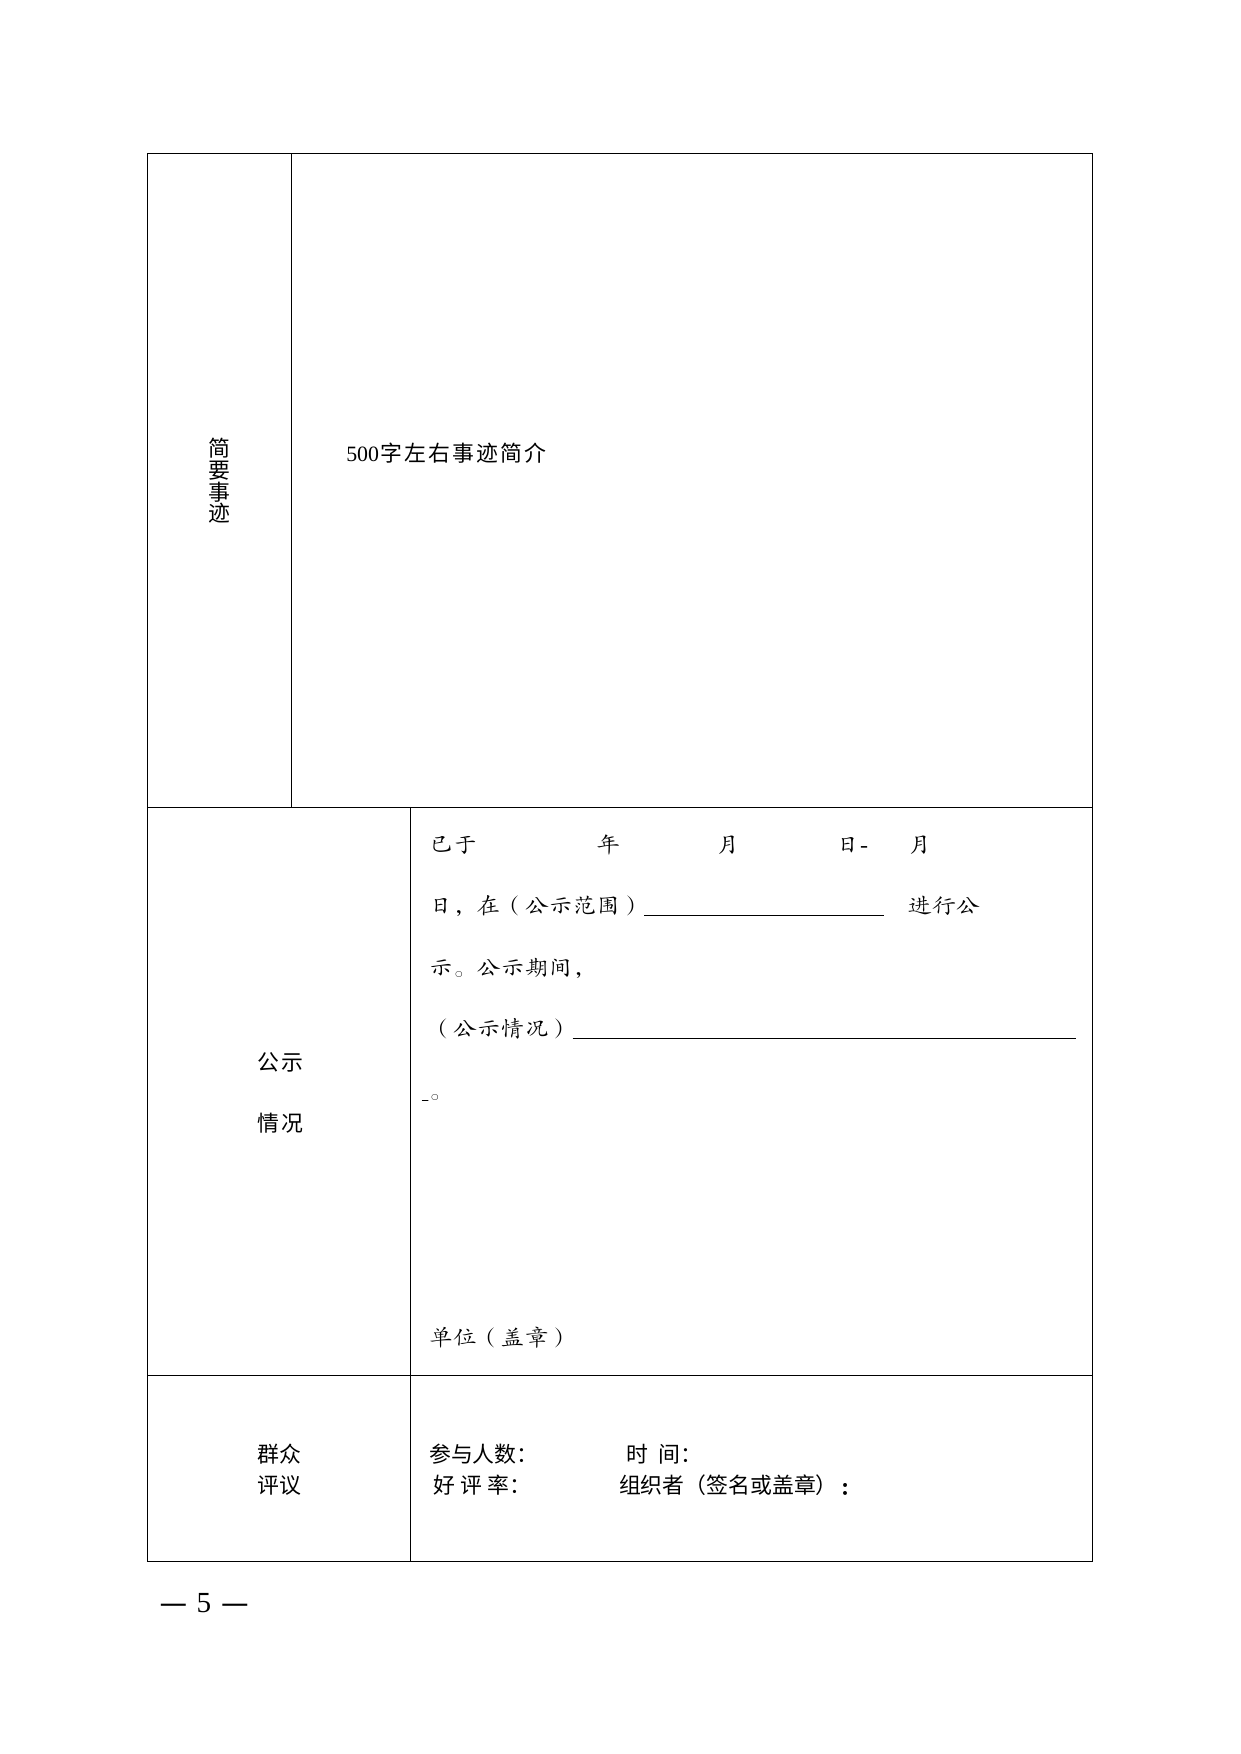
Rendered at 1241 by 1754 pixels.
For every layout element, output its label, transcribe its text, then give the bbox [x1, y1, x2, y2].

table_cell 参与人数： 时 间： 好 评 率： 组织者（签名或盖章）： [411, 1376, 1092, 1561]
table_cell 500字左右事迹简介 [292, 154, 1092, 807]
table_cell 公示 情况 [148, 808, 410, 1375]
table_cell 群众 评议 [148, 1376, 410, 1561]
table_cell 简要事迹 [148, 154, 291, 807]
table_cell 已于 年 月 日- 月 日，在（公示范围） 进行公示。公示期间， （公示情况） 。 单位（盖章） [411, 808, 1092, 1375]
